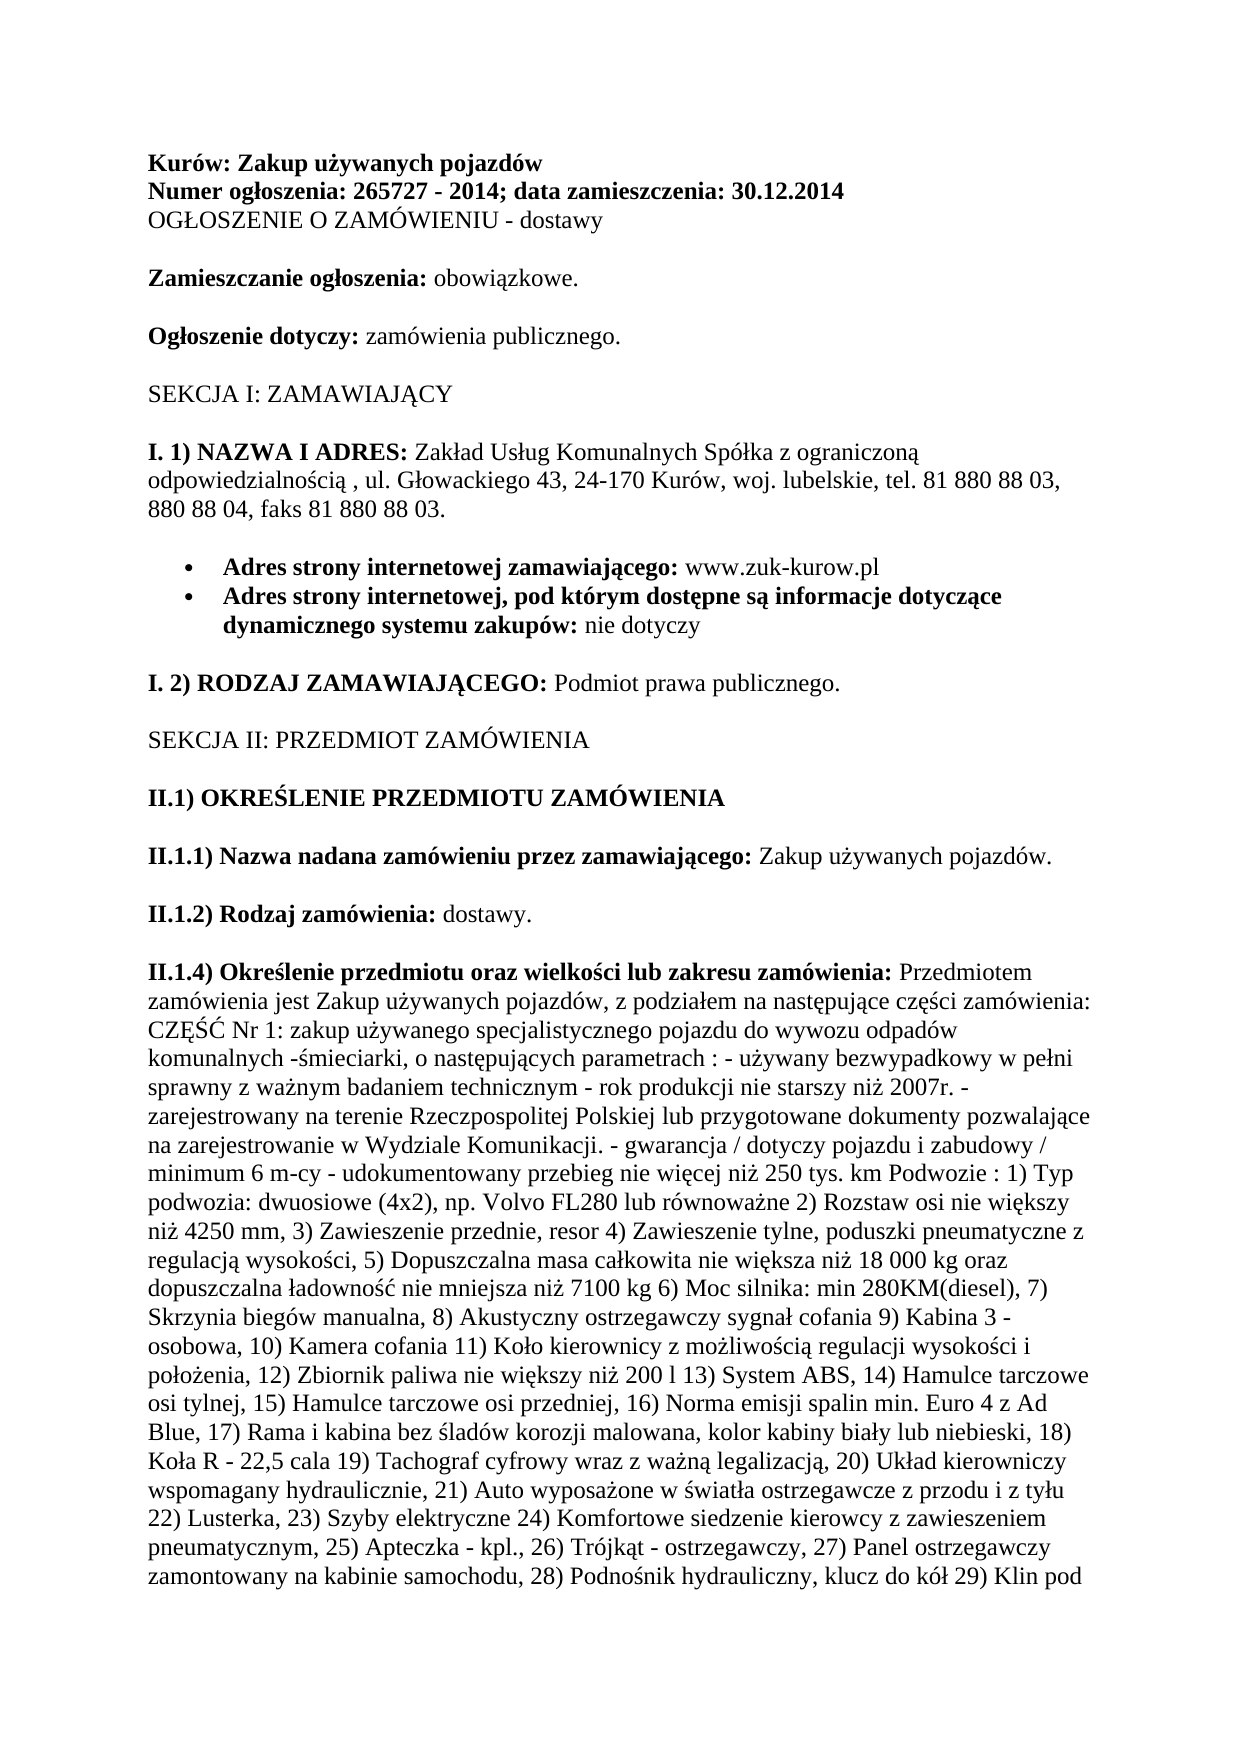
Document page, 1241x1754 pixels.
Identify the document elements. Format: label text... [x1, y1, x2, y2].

text SEKCJA I: ZAMAWIAJĄCY [148, 379, 1093, 408]
text Ogłoszenie dotyczy: zamówienia publicznego. [148, 321, 1093, 350]
text I. 2) RODZAJ ZAMAWIAJĄCEGO: Podmiot prawa publicznego. [148, 668, 1093, 696]
list Adres strony internetowej zamawiającego: www.zuk-kurow.pl [185, 552, 1093, 581]
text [148, 957, 1093, 1590]
text II.1.2) Rodzaj zamówienia: dostawy. [148, 899, 1093, 928]
text I. 1) NAZWA I ADRES: Zakład Usług Komunalnych Spółka z ograniczoną odpowiedzialnością , ul. Głowackiego 43, 24-170 Kurów, woj. lubelskie, tel. 81 880 88 03, 880 88 04, faks 81 880 88 03. [148, 437, 1093, 523]
text II.1.1) Nazwa nadana zamówieniu przez zamawiającego: Zakup używanych pojazdów. [148, 841, 1093, 870]
text Zamieszczanie ogłoszenia: obowiązkowe. [148, 263, 1093, 292]
list Adres strony internetowej, pod którym dostępne są informacje dotyczące dynamicznego systemu zakupów: nie dotyczy [185, 581, 1093, 638]
text II.1) OKREŚLENIE PRZEDMIOTU ZAMÓWIENIA [148, 783, 1093, 812]
text Kurów: Zakup używanych pojazdów Numer ogłoszenia: 265727 - 2014; data zamieszczenia: 30.12.2014 OGŁOSZENIE O ZAMÓWIENIU - dostawy [148, 148, 1093, 234]
text SEKCJA II: PRZEDMIOT ZAMÓWIENIA [148, 726, 1093, 754]
